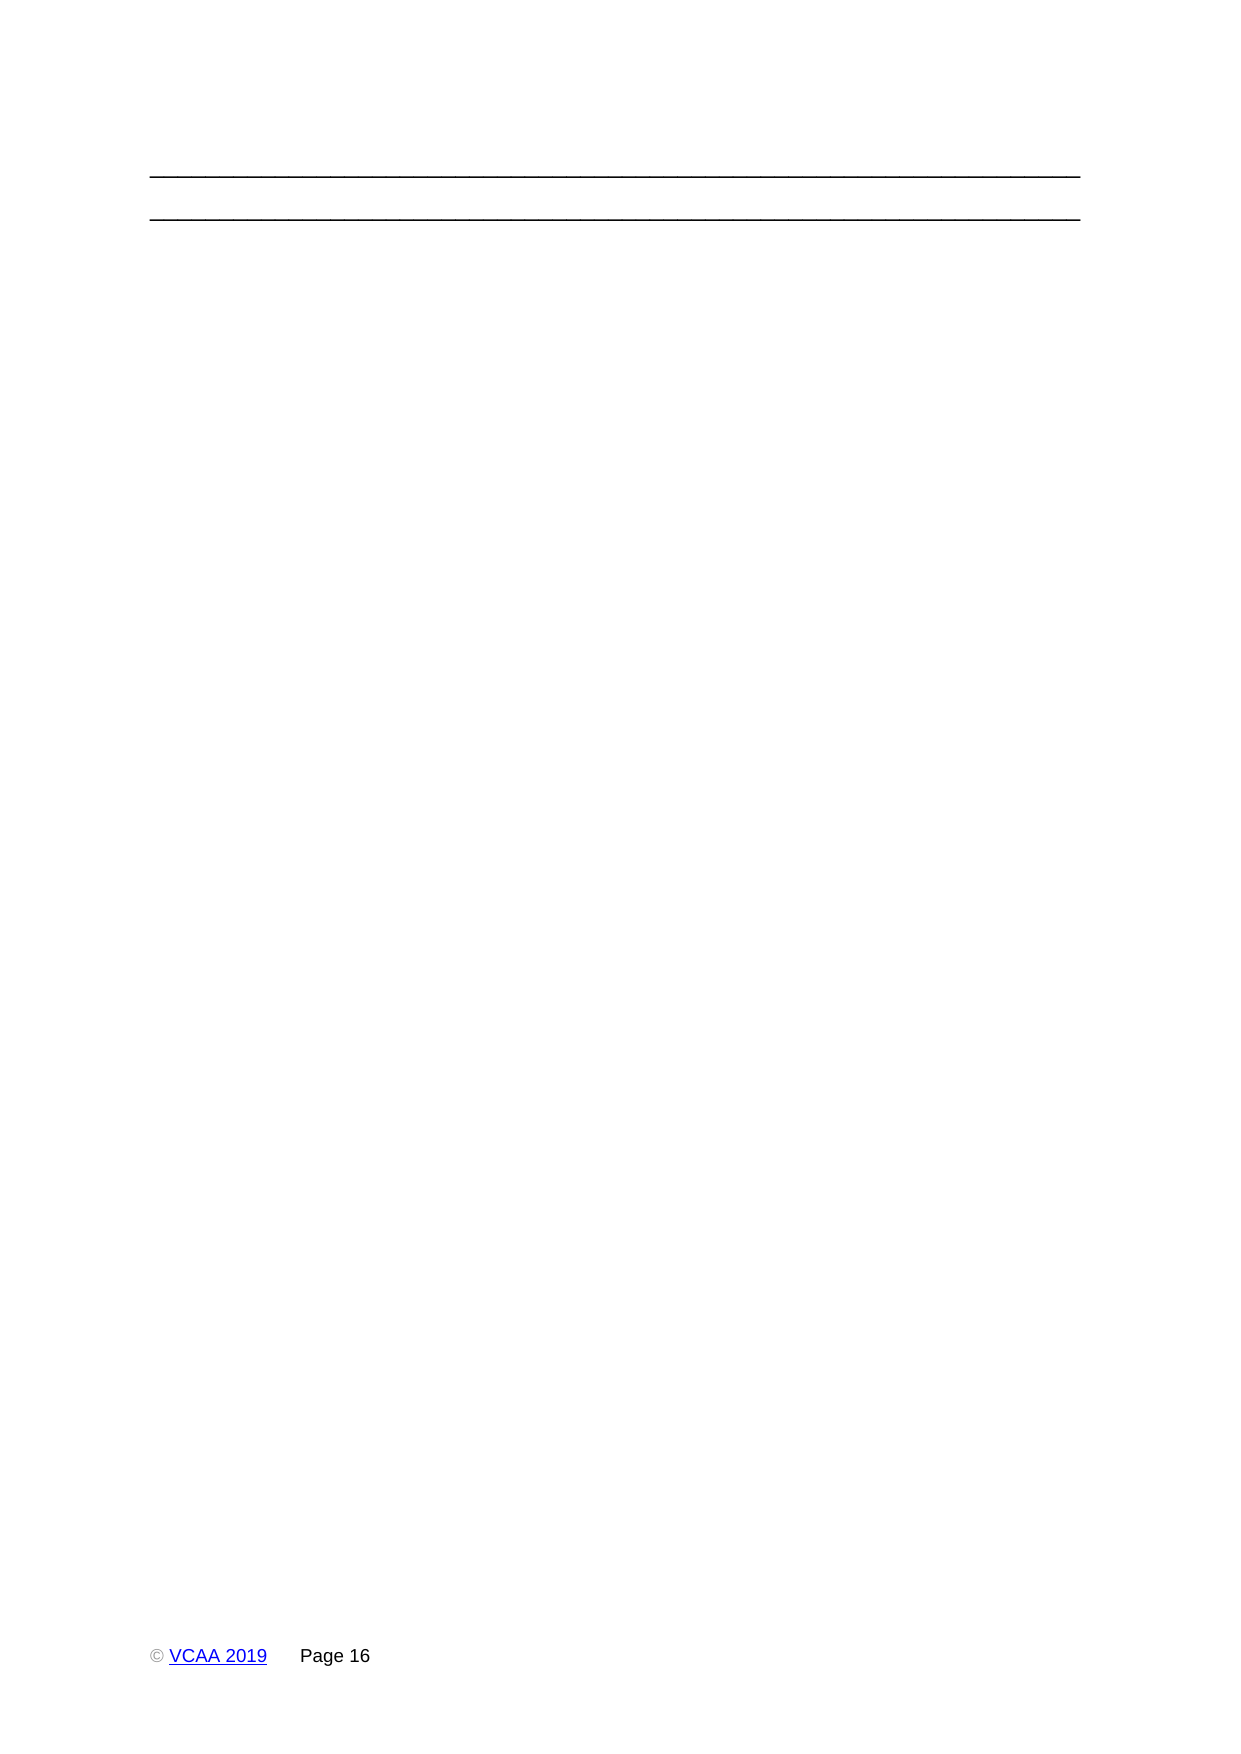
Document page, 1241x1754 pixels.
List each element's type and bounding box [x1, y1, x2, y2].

text [150, 150, 1090, 222]
